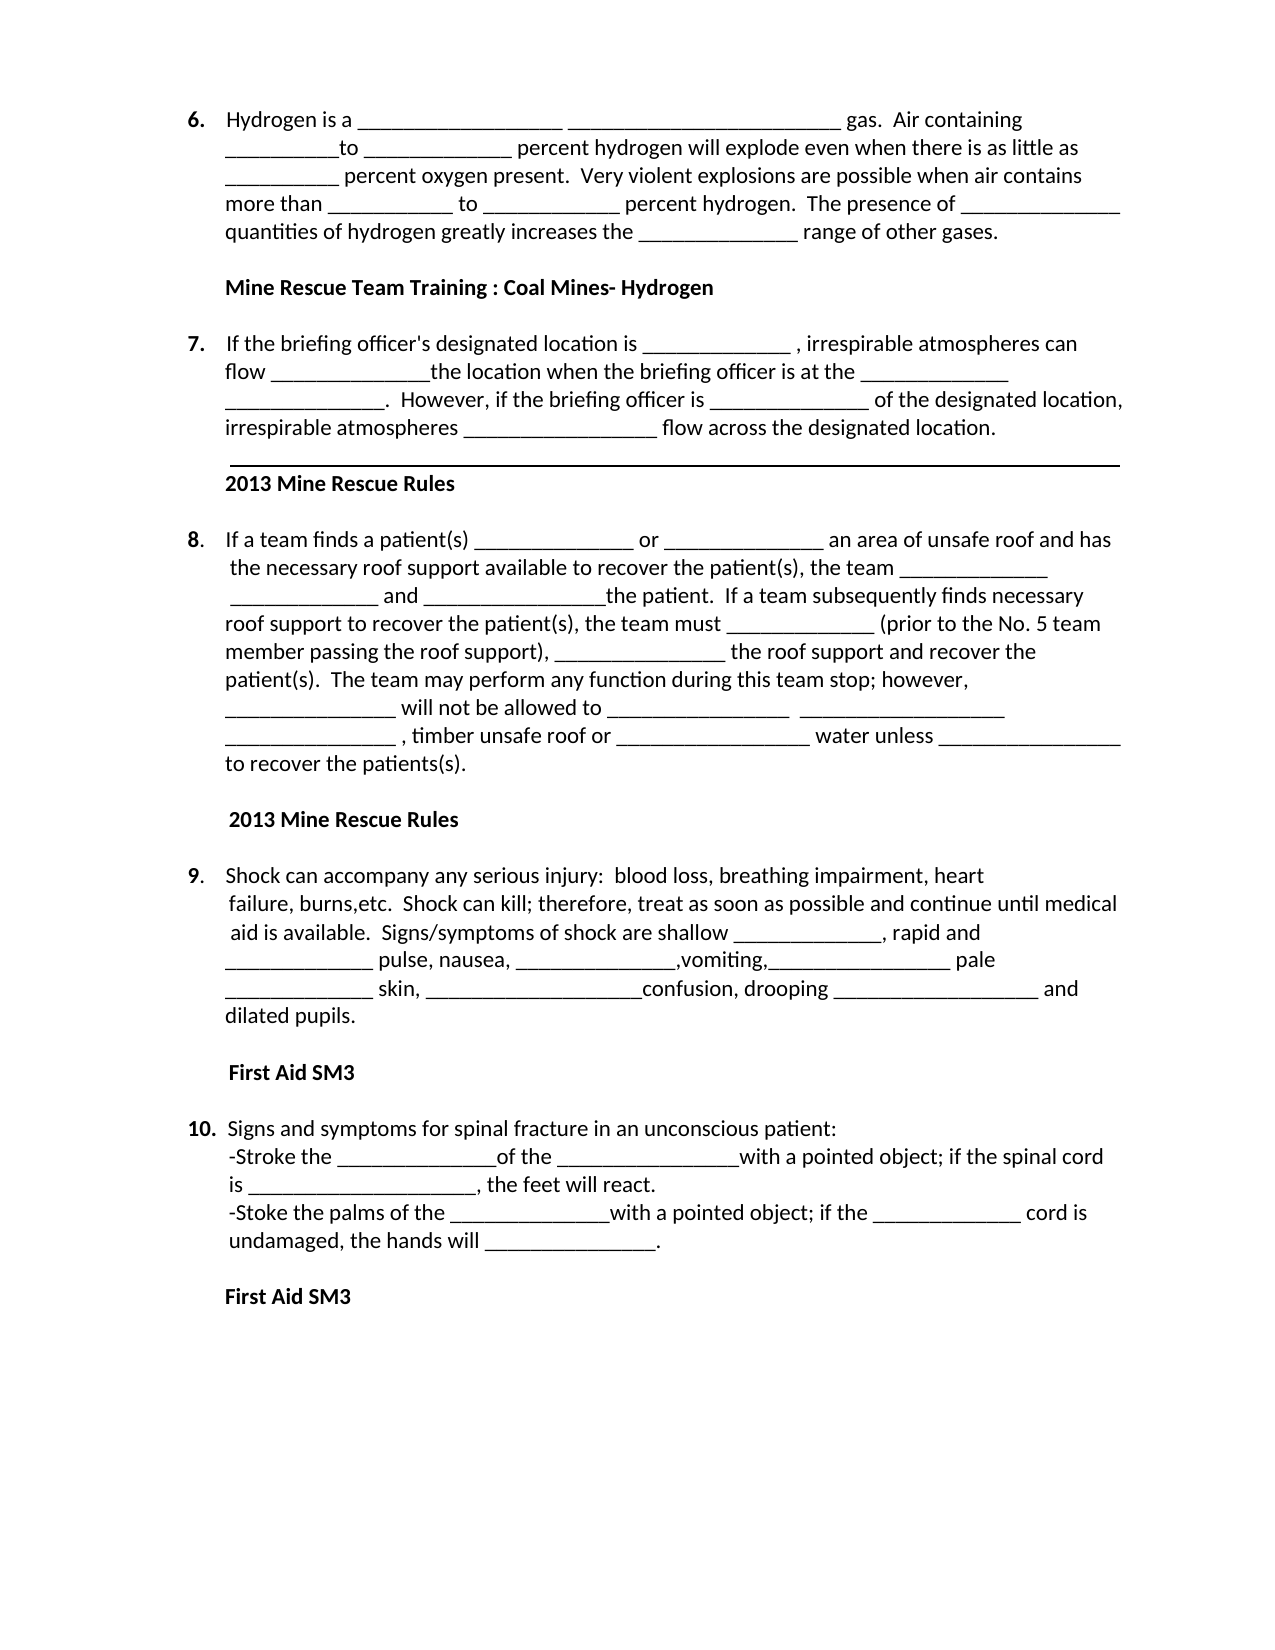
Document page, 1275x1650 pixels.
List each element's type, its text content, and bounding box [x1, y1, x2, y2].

list the necessary roof support available to recover the patient(s), the team _____________ [187, 553, 1125, 581]
list First Aid SM3 [187, 1058, 1125, 1086]
list 6. Hydrogen is a __________________ ________________________ gas. Air containing __________to _____________ percent hydrogen will explode even when there is as little as __________ percent oxygen present. Very violent explosions are possible when air contains more than ___________ to ____________ percent hydrogen. The presence of ______________ quantities of hydrogen greatly increases the ______________ range of other gases. [187, 105, 1125, 245]
list is ____________________, the feet will react. [187, 1170, 1125, 1198]
list 8. If a team finds a patient(s) ______________ or ______________ an area of unsafe roof and has [187, 525, 1125, 553]
list 10. Signs and symptoms for spinal fracture in an unconscious patient: [187, 1114, 1125, 1142]
list Mine Rescue Team Training : Coal Mines- Hydrogen [150, 273, 1125, 301]
list -Stoke the palms of the ______________with a pointed object; if the _____________ cord is [187, 1198, 1125, 1226]
list First Aid SM3 [187, 1282, 1125, 1310]
list _____________ and ________________the patient. If a team subsequently finds necessary roof support to recover the patient(s), the team must _____________ (prior to the No. 5 team member passing the roof support), _______________ the roof support and recover the patient(s). The team may perform any function during this team stop; however, _______________ will not be allowed to ________________ __________________ _______________ , timber unsafe roof or _________________ water unless ________________ to recover the patients(s). [225, 581, 1125, 777]
list 2013 Mine Rescue Rules [187, 806, 1125, 833]
list 2013 Mine Rescue Rules [225, 469, 1125, 497]
list failure, burns,etc. Shock can kill; therefore, treat as soon as possible and continue until medical [187, 889, 1125, 918]
list undamaged, the hands will _______________. [187, 1226, 1125, 1254]
list aid is available. Signs/symptoms of shock are shallow _____________, rapid and _____________ pulse, nausea, ______________,vomiting,________________ pale _____________ skin, ___________________confusion, drooping __________________ and dilated pupils. [225, 918, 1125, 1030]
list -Stroke the ______________of the ________________with a pointed object; if the spinal cord [187, 1142, 1125, 1170]
list 9. Shock can accompany any serious injury: blood loss, breathing impairment, heart [187, 862, 1125, 889]
text 7. If the briefing officer's designated location is _____________ , irrespirable atmospheres can flow ______________the location when the briefing officer is at the _____________ ______________. However, if the briefing officer is ______________ of the designated location, irrespirable atmospheres _________________ flow across the designated location. [187, 329, 1125, 441]
